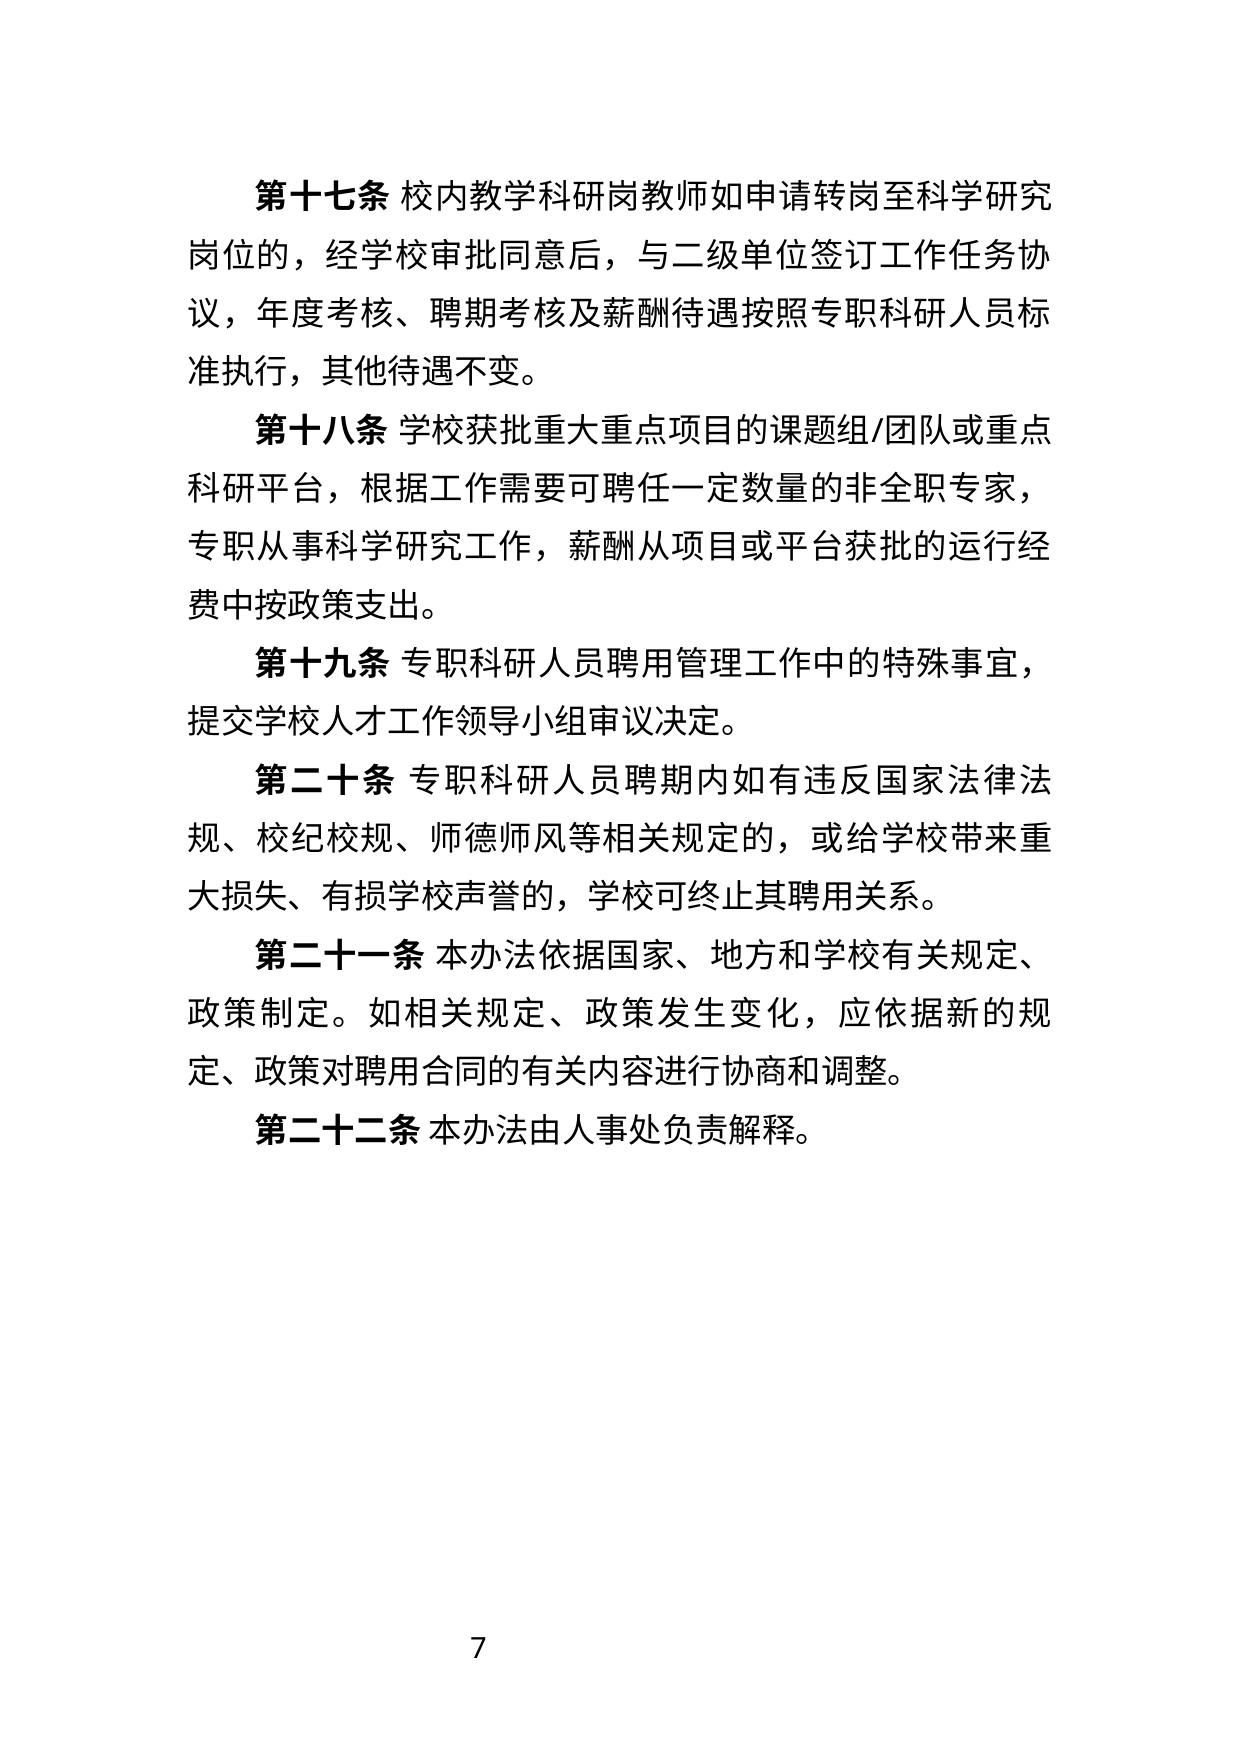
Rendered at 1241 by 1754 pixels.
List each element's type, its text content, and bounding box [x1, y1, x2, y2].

text 第二十二条 本办法由人事处负责解释。 [187, 1095, 1053, 1154]
text 第二十一条 本办法依据国家、地方和学校有关规定、政策制定。如相关规定、政策发生变化，应依据新的规定、政策对聘用合同的有关内容进行协商和调整。 [187, 920, 1053, 1095]
text 第十七条 校内教学科研岗教师如申请转岗至科学研究岗位的，经学校审批同意后，与二级单位签订工作任务协议，年度考核、聘期考核及薪酬待遇按照专职科研人员标准执行，其他待遇不变。 [187, 162, 1053, 395]
text 第二十条 专职科研人员聘期内如有违反国家法律法规、校纪校规、师德师风等相关规定的，或给学校带来重大损失、有损学校声誉的，学校可终止其聘用关系。 [187, 745, 1053, 920]
text 第十八条 学校获批重大重点项目的课题组/团队或重点科研平台，根据工作需要可聘任一定数量的非全职专家，专职从事科学研究工作，薪酬从项目或平台获批的运行经费中按政策支出。 [187, 395, 1053, 629]
text 第十九条 专职科研人员聘用管理工作中的特殊事宜，提交学校人才工作领导小组审议决定。 [187, 629, 1053, 745]
